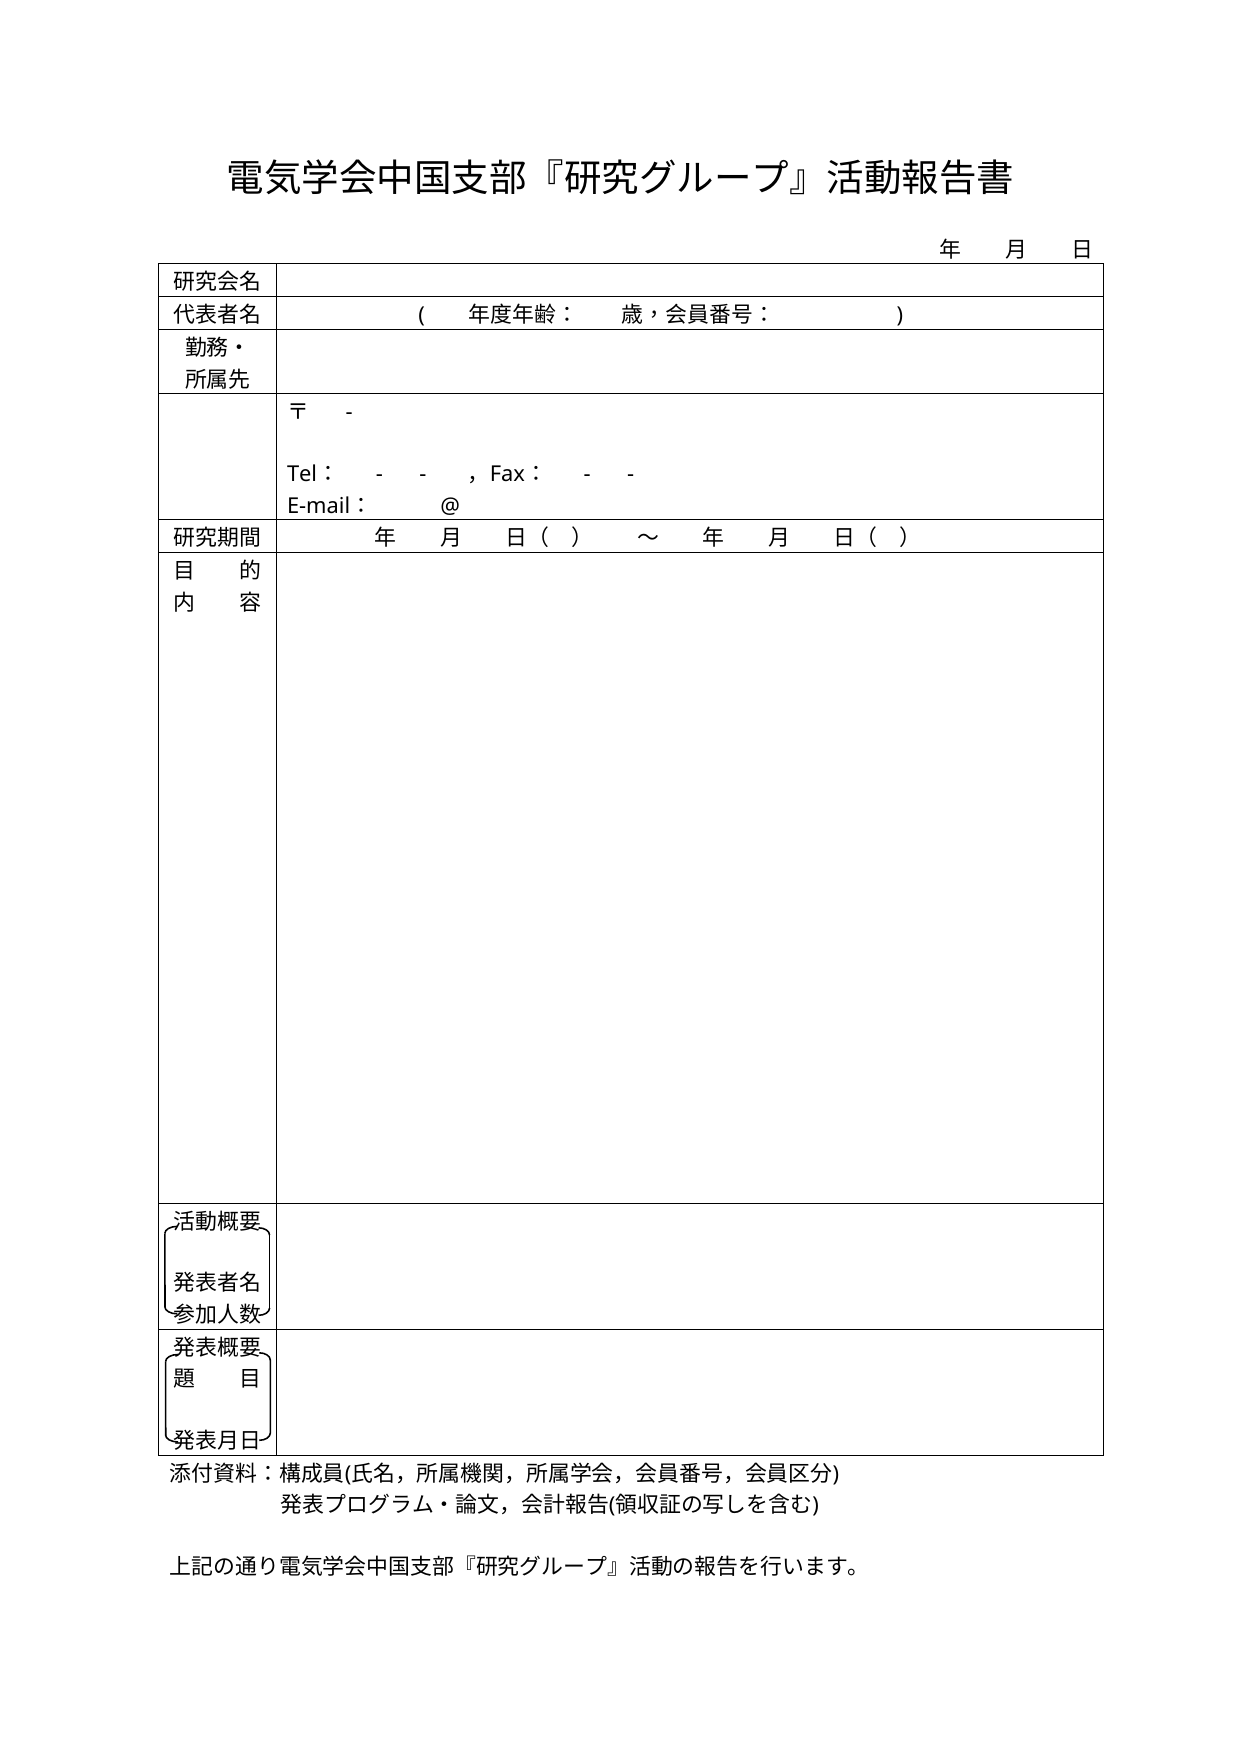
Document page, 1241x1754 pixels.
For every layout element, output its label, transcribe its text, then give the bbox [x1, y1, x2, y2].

text 添付資料：構成員(氏名，所属機関，所属学会，会員番号，会員区分) 発表プログラム・論文，会計報告(領収証の写しを含む) [169, 1456, 1093, 1519]
text 電気学会中国支部『研究グループ』活動報告書 [148, 148, 1093, 202]
text 上記の通り電気学会中国支部『研究グループ』活動の報告を行います。 [148, 1549, 1093, 1581]
table_cell 代表者名 [159, 297, 276, 329]
table_cell 発表概要 題 目 発表月日 [159, 1330, 276, 1454]
table_cell 勤務・ 所属先 [159, 330, 276, 393]
table_header [277, 264, 1103, 296]
table_cell 年 月 日（ ） ～ 年 月 日（ ） [277, 520, 1103, 552]
table_cell [277, 1204, 1103, 1329]
table_cell [277, 553, 1103, 1203]
table_cell [277, 1330, 1103, 1454]
table_cell 研究期間 [159, 520, 276, 552]
table_cell [277, 330, 1103, 393]
table_header 研究会名 [159, 264, 276, 296]
table_cell ( 年度年齢： 歳，会員番号： ) [277, 297, 1103, 329]
table_cell 活動概要 発表者名 参加人数 [159, 1204, 276, 1329]
table_cell [159, 394, 276, 519]
text 年 月 日 [148, 232, 1093, 263]
table_cell 〒 - Tel： - - ，Fax： - - E-mail： @ [277, 394, 1103, 519]
table_cell 目 的 内 容 [159, 553, 276, 1203]
